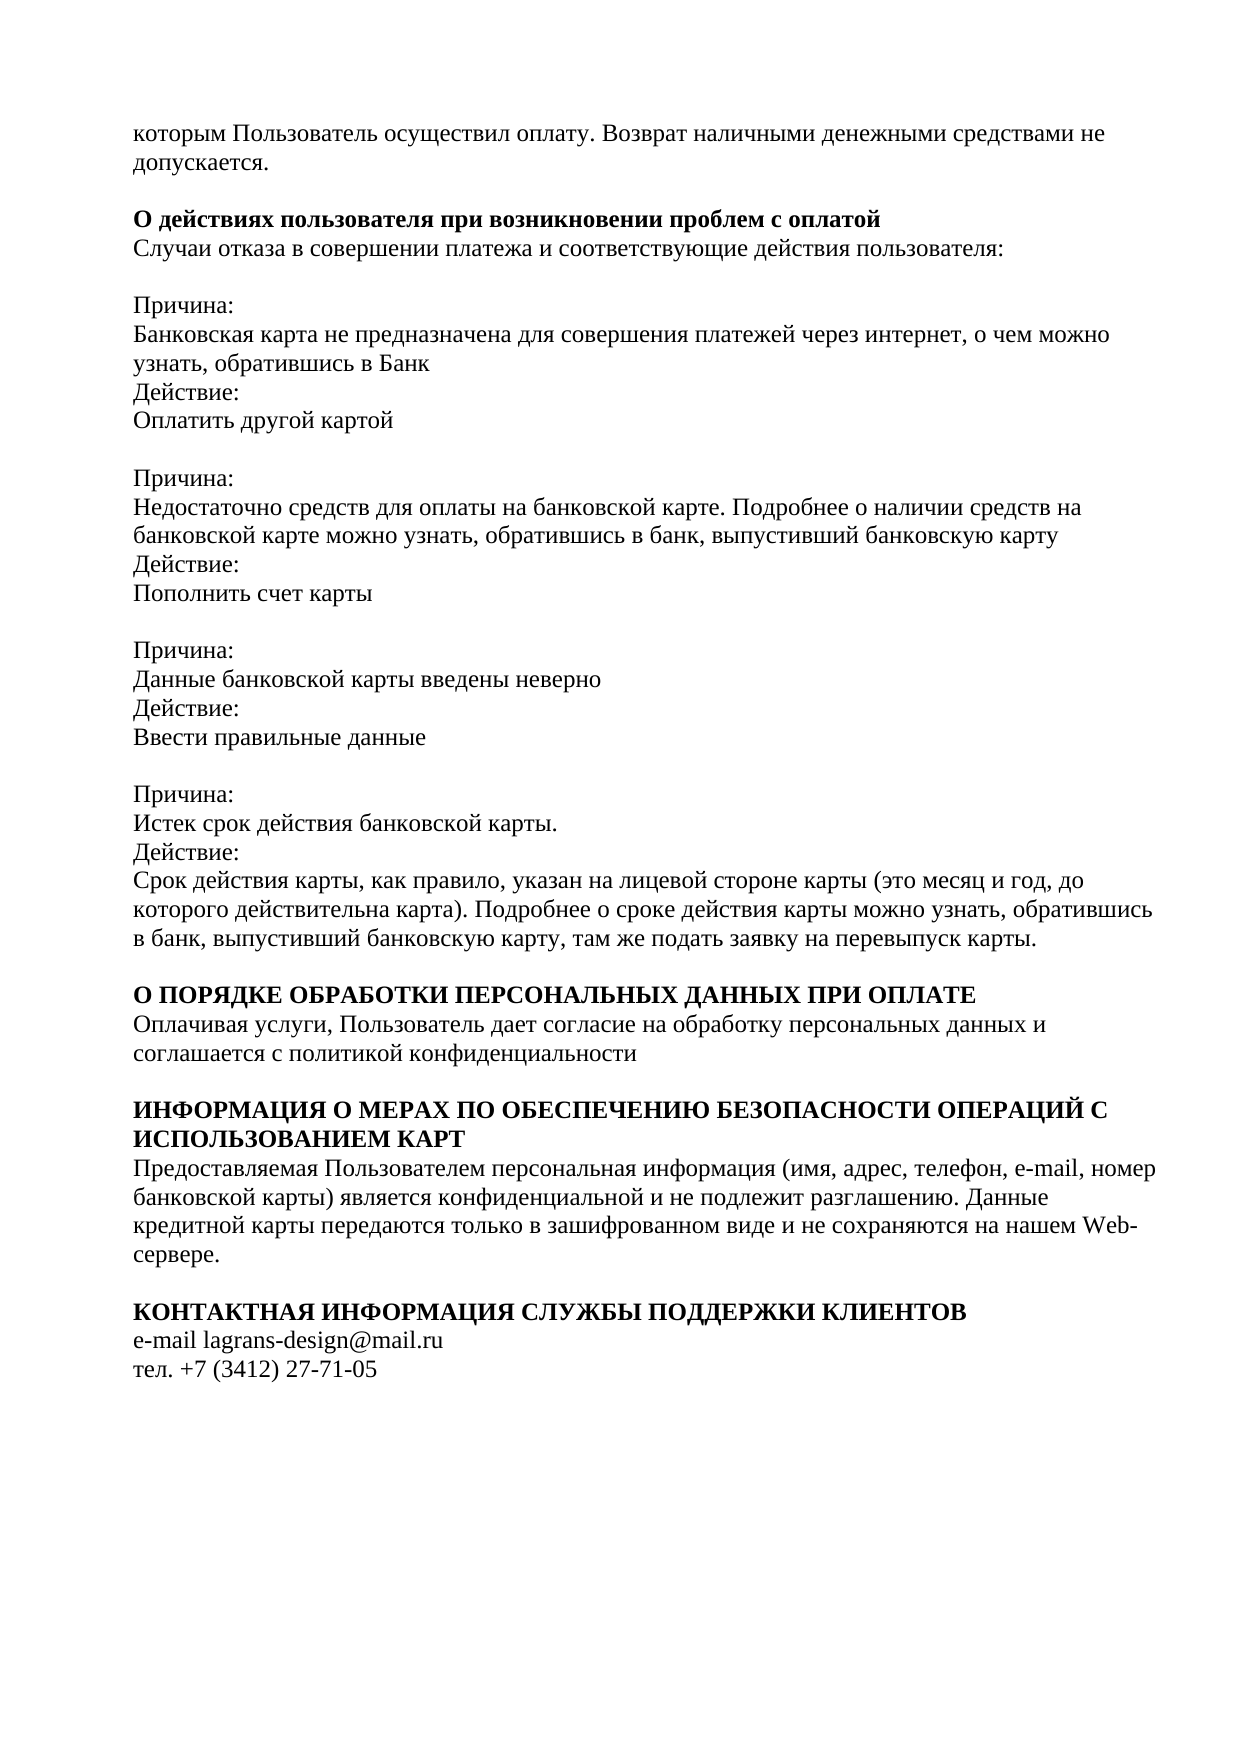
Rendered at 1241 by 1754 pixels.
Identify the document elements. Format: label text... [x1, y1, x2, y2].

text О действиях пользователя при возникновении проблем с оплатой [133, 204, 1167, 233]
text Недостаточно средств для оплаты на банковской карте. Подробнее о наличии средств на банковской карте можно узнать, обратившись в банк, выпустивший банковскую карту [133, 492, 1167, 549]
text e-mail lagrans-design@mail.ru [133, 1326, 1167, 1354]
text Срок действия карты, как правило, указан на лицевой стороне карты (это месяц и год, до которого действительна карта). Подробнее о сроке действия карты можно узнать, обратившись в банк, выпустивший банковскую карту, там же подать заявку на перевыпуск карты. [133, 866, 1167, 952]
text Случаи отказа в совершении платежа и соответствующие действия пользователя: [133, 233, 1167, 262]
text Причина: [133, 779, 1167, 808]
text Истек срок действия банковской карты. [133, 808, 1167, 837]
text Действие: [133, 693, 1167, 722]
text Предоставляемая Пользователем персональная информация (имя, адрес, телефон, e-mail, номер банковской карты) является конфиденциальной и не подлежит разглашению. Данные кредитной карты передаются только в зашифрованном виде и не сохраняются на нашем Web-сервере. [133, 1153, 1167, 1268]
text Причина: [133, 636, 1167, 664]
text Оплачивая услуги, Пользователь дает согласие на обработку персональных данных и соглашается c политикой конфиденциальности [133, 1009, 1167, 1067]
text КОНТАКТНАЯ ИНФОРМАЦИЯ СЛУЖБЫ ПОДДЕРЖКИ КЛИЕНТОВ [133, 1297, 1167, 1326]
text Причина: [133, 291, 1167, 319]
text Действие: [133, 377, 1167, 406]
text О ПОРЯДКЕ ОБРАБОТКИ ПЕРСОНАЛЬНЫХ ДАННЫХ ПРИ ОПЛАТЕ [133, 981, 1167, 1009]
text Банковская карта не предназначена для совершения платежей через интернет, о чем можно узнать, обратившись в Банк [133, 319, 1167, 377]
text Данные банковской карты введены неверно [133, 664, 1167, 693]
text Действие: [133, 837, 1167, 866]
text тел. +7 (3412) 27-71-05 [133, 1354, 1167, 1383]
text Оплатить другой картой [133, 406, 1167, 434]
text Действие: [133, 549, 1167, 578]
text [133, 118, 1167, 176]
text Ввести правильные данные [133, 722, 1167, 751]
text Причина: [133, 463, 1167, 492]
text Пополнить счет карты [133, 578, 1167, 607]
text ИНФОРМАЦИЯ О МЕРАХ ПО ОБЕСПЕЧЕНИЮ БЕЗОПАСНОСТИ ОПЕРАЦИЙ С ИСПОЛЬЗОВАНИЕМ КАРТ [133, 1096, 1167, 1153]
